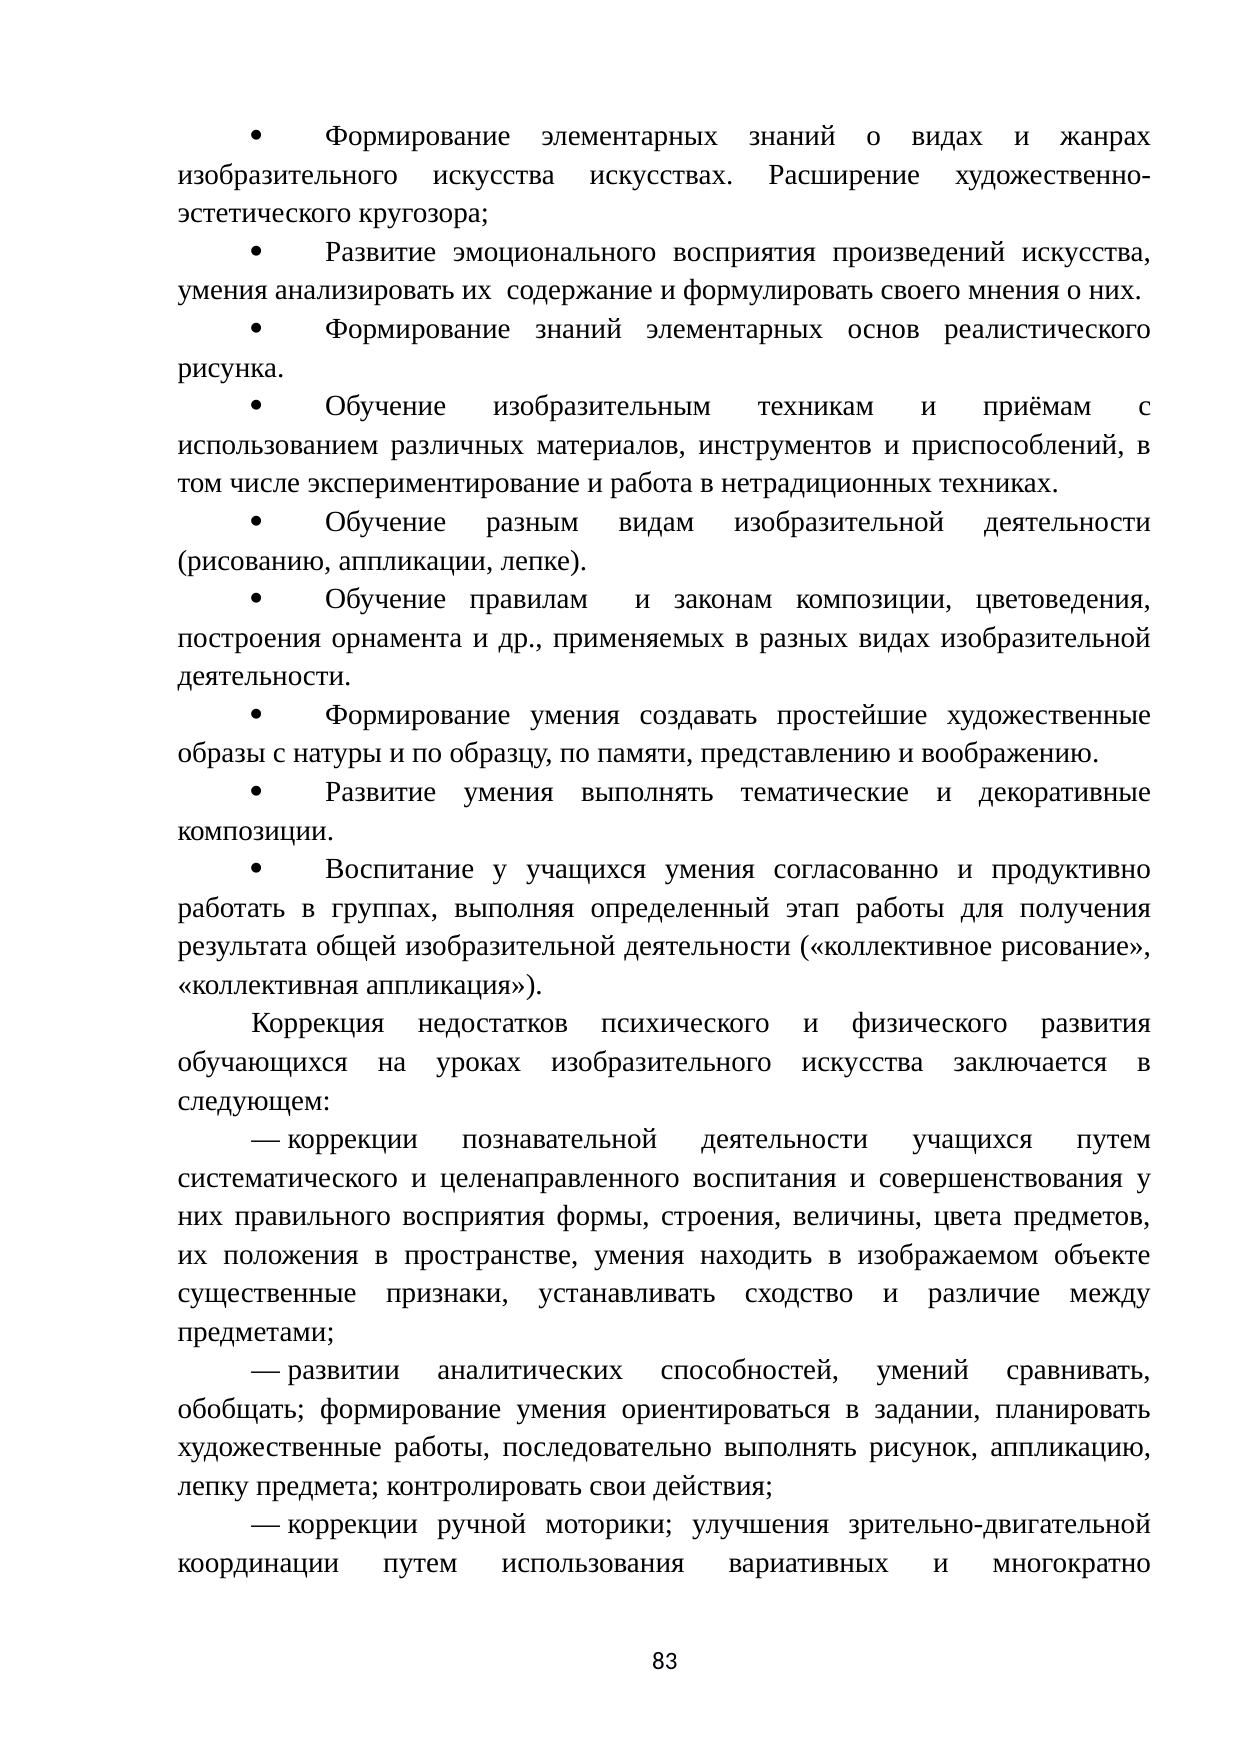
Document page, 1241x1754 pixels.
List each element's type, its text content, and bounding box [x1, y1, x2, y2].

list Развитие умения выполнять тематические и декоративные композиции. [177, 774, 1152, 846]
list ― коррекции познавательной деятельности учащихся путем систематического и целенаправленного воспитания и совершенствования у них правильного восприятия формы, строения, величины, цвета предметов, их положения в пространстве, умения находить в изображаемом объекте существенные признаки, устанавливать сходство и различие между предметами; [177, 1121, 1152, 1347]
list Развитие эмоционального восприятия произведений искусства, умения анализировать их содержание и формулировать своего мнения о них. [177, 234, 1152, 306]
list Формирование умения создавать простейшие художественные образы с натуры и по образцу, по памяти, представлению и воображению. [177, 697, 1152, 769]
list Коррекция недостатков психического и физического развития обучающихся на уроках изобразительного искусства заключается в следующем: [177, 1006, 1152, 1116]
list Формирование элементарных знаний о видах и жанрах изобразительного искусства искусствах. Расширение художественно-эстетического кругозора; [177, 118, 1152, 229]
list Воспитание у учащихся умения согласованно и продуктивно работать в группах, выполняя определенный этап работы для получения результата общей изобразительной деятельности («коллективное рисование», «коллективная аппликация»). [177, 851, 1152, 1001]
list Обучение правилам и законам композиции, цветоведения, построения орнамента и др., применяемых в разных видах изобразительной деятельности. [177, 581, 1152, 692]
list Обучение разным видам изобразительной деятельности (рисованию, аппликации, лепке). [177, 504, 1152, 576]
list Обучение изобразительным техникам и приёмам с использованием различных материалов, инструментов и приспособлений, в том числе экспериментирование и работа в нетрадиционных техниках. [177, 388, 1152, 499]
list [177, 1507, 1152, 1579]
list Формирование знаний элементарных основ реалистического рисунка. [177, 311, 1152, 383]
list ― развитии аналитических способностей, умений сравнивать, обобщать; формирование умения ориентироваться в задании, планировать художественные работы, последовательно выполнять рисунок, аппликацию, лепку предмета; контролировать свои действия; [177, 1352, 1152, 1502]
